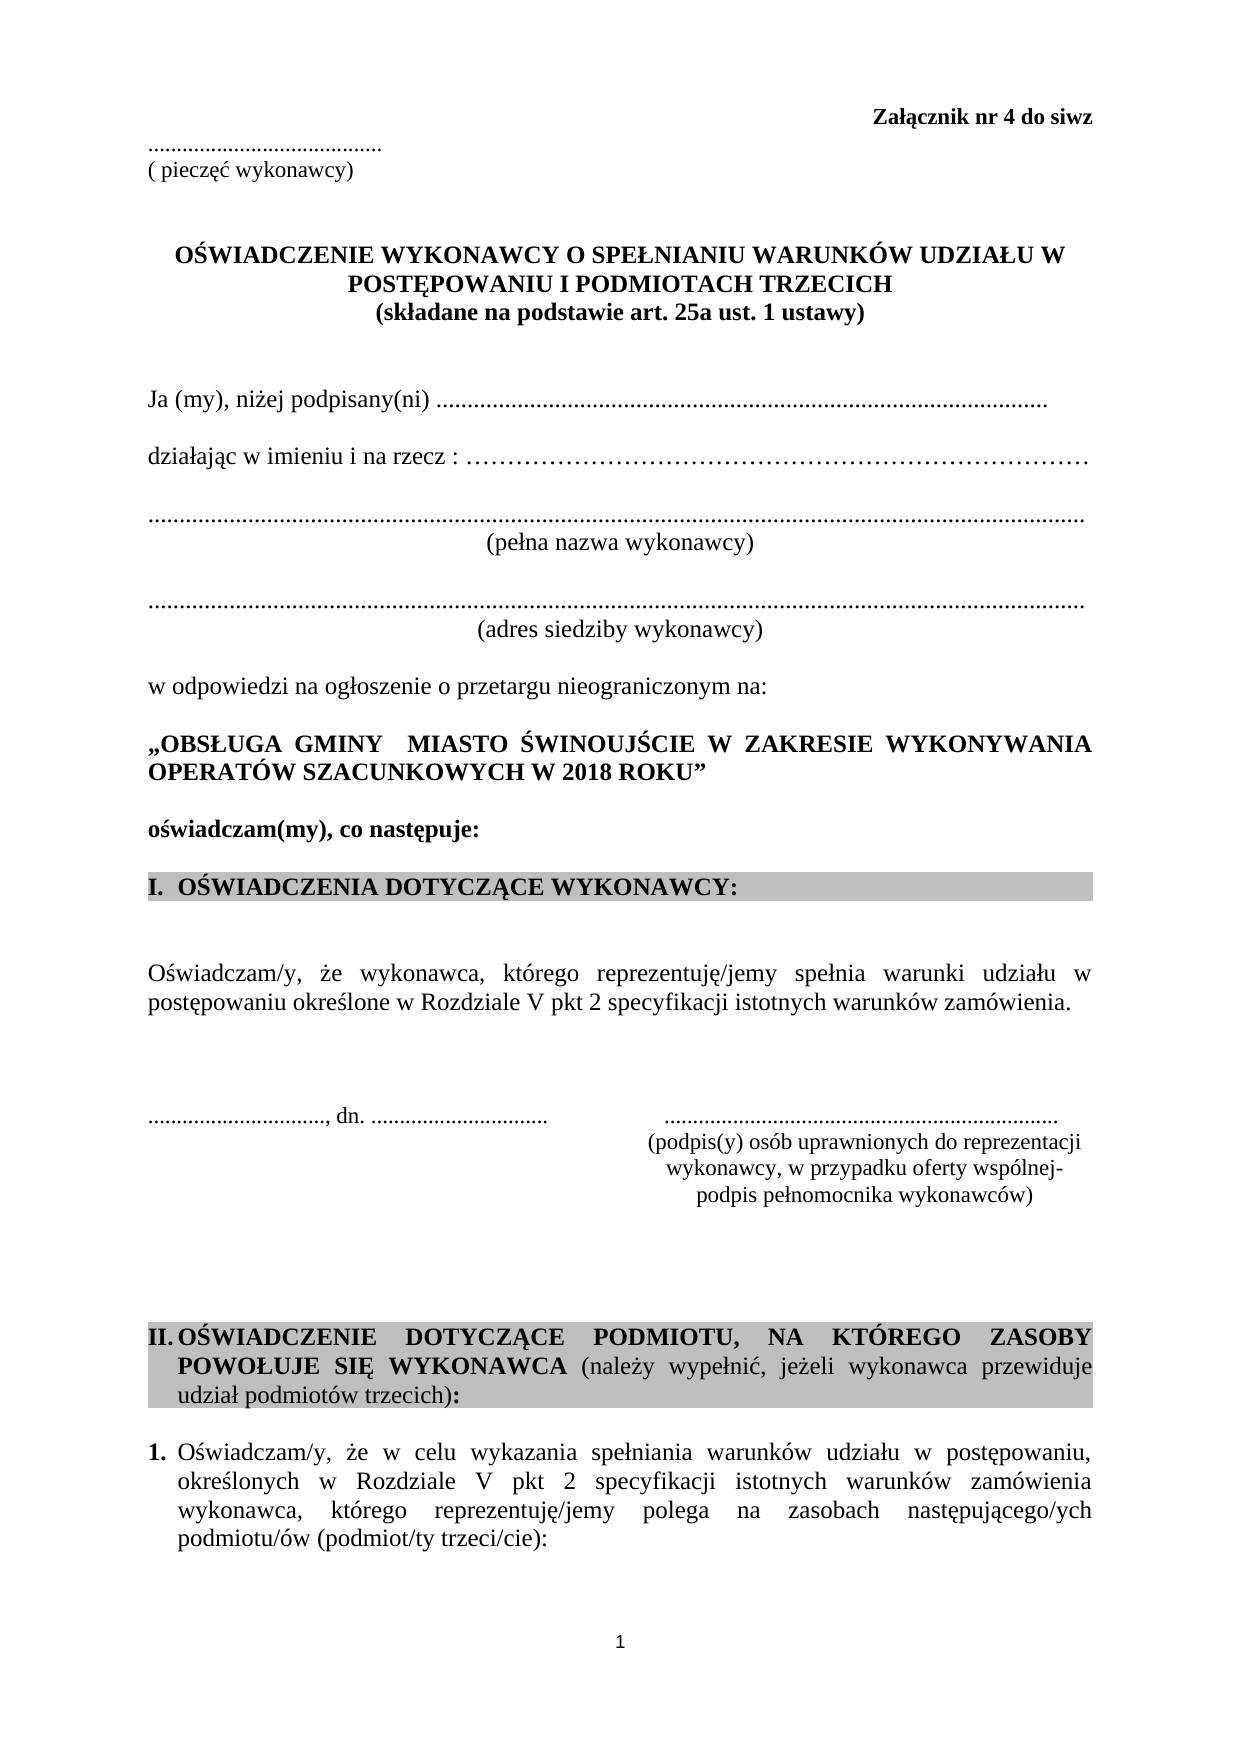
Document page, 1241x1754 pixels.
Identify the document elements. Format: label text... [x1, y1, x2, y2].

text ...................................................................................................................................................... [148, 499, 1093, 527]
text działając w imieniu i na rzecz : ………………………………………………………………… [148, 441, 1093, 470]
text (adres siedziby wykonawcy) [148, 614, 1093, 642]
text ..............................., dn. ............................... ..................................................................... [148, 1102, 1093, 1128]
list Oświadczam/y, że wykonawca, którego reprezentuję/jemy spełnia warunki udziału w postępowaniu określone w Rozdziale V pkt 2 specyfikacji istotnych warunków zamówienia. [148, 958, 1093, 1016]
text ......................................... [148, 130, 1093, 156]
text ( pieczęć wykonawcy) [148, 156, 1093, 182]
text (pełna nazwa wykonawcy) [148, 527, 1093, 556]
text OŚWIADCZENIE WYKONAWCY O SPEŁNIANIU WARUNKÓW UDZIAŁU W POSTĘPOWANIU I PODMIOTACH TRZECICH [148, 240, 1093, 297]
text oświadczam(my), co następuje: [148, 814, 1093, 843]
list Oświadczam/y, że w celu wykazania spełniania warunków udziału w postępowaniu, określonych w Rozdziale V pkt 2 specyfikacji istotnych warunków zamówienia wykonawca, którego reprezentuję/jemy polega na zasobach następującego/ych podmiotu/ów (podmiot/ty trzeci/cie): [148, 1437, 1093, 1552]
text (składane na podstawie art. 25a ust. 1 ustawy) [148, 297, 1093, 326]
text „OBSŁUGA GMINY MIASTO ŚWINOUJŚCIE W ZAKRESIE WYKONYWANIA OPERATÓW SZACUNKOWYCH W 2018 ROKU” [148, 729, 1093, 786]
text w odpowiedzi na ogłoszenie o przetargu nieograniczonym na: [148, 671, 1093, 700]
list OŚWIADCZENIE DOTYCZĄCE PODMIOTU, NA KTÓREGO ZASOBY POWOŁUJE SIĘ WYKONAWCA (należy wypełnić, jeżeli wykonawca przewiduje udział podmiotów trzecich): [148, 1322, 1093, 1408]
list OŚWIADCZENIA DOTYCZĄCE WYKONAWCY: [148, 872, 1093, 901]
text (podpis(y) osób uprawnionych do reprezentacji wykonawcy, w przypadku oferty wspólnej- podpis pełnomocnika wykonawców) [637, 1128, 1093, 1207]
text Załącznik nr 4 do siwz [148, 103, 1093, 130]
text ...................................................................................................................................................... [148, 585, 1093, 614]
text Ja (my), niżej podpisany(ni) .................................................................................................. [148, 384, 1093, 412]
